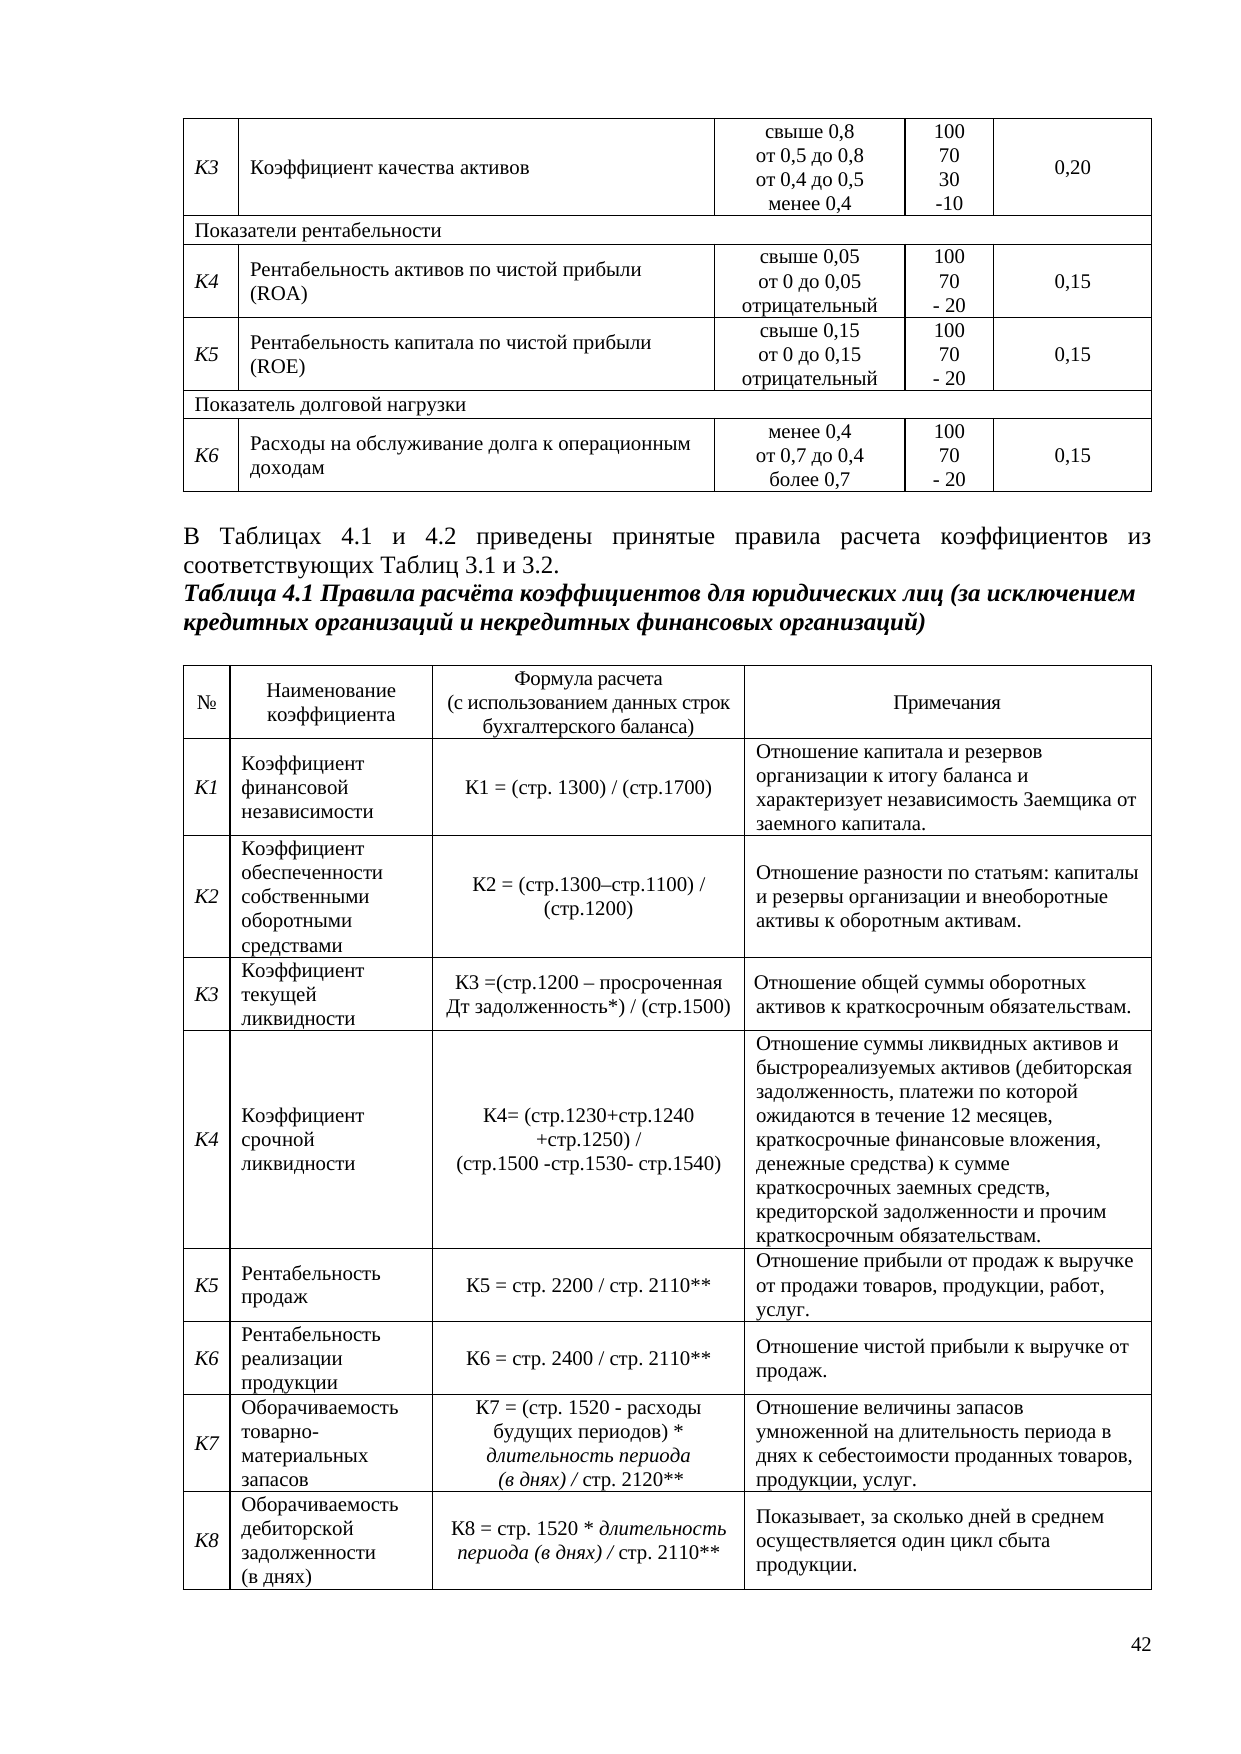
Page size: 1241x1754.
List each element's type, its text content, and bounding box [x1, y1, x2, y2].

text Таблица 4.1 Правила расчёта коэффициентов для юридических лиц (за исключением кредитных организаций и некредитных финансовых организаций) [183, 578, 1152, 636]
table_cell Отношение прибыли от продаж к выручке от продажи товаров, продукции, работ, услуг. [745, 1249, 1151, 1321]
table_cell Оборачиваемость дебиторской задолженности (в днях) [231, 1492, 432, 1588]
table_cell К6 [184, 419, 238, 491]
table_cell Рентабельность реализации продукции [231, 1322, 432, 1394]
table_cell Коэффициент срочной ликвидности [231, 1031, 432, 1247]
table_cell свыше 0,8 от 0,5 до 0,8 от 0,4 до 0,5 менее 0,4 [715, 119, 904, 215]
table_cell Рентабельность активов по чистой прибыли (ROA) [239, 245, 714, 317]
table_cell Коэффициент текущей ликвидности [231, 958, 432, 1030]
table_cell К6 = стр. 2400 / стр. 2110** [433, 1322, 744, 1394]
table_cell Отношение капитала и резервов организации к итогу баланса и характеризует независимость Заемщика от заемного капитала. [745, 739, 1151, 835]
table_cell К7 [184, 1395, 229, 1491]
table_cell К2 = (стр.1300–стр.1100) / (стр.1200) [433, 836, 744, 957]
table_cell К3 [184, 958, 229, 1030]
table_cell Коэффициент финансовой независимости [231, 739, 432, 835]
table_cell 100 70 - 20 [906, 318, 993, 390]
table_cell К4= (стр.1230+стр.1240 +стр.1250) / (стр.1500 -стр.1530- стр.1540) [433, 1031, 744, 1247]
table_cell Показатели рентабельности [184, 216, 1151, 243]
table_cell Показывает, за сколько дней в среднем осуществляется один цикл сбыта продукции. [745, 1492, 1151, 1588]
table_cell Отношение чистой прибыли к выручке от продаж. [745, 1322, 1151, 1394]
table_cell К3 [184, 119, 238, 215]
table_header Примечания [745, 666, 1151, 738]
table_cell К3 =(стр.1200 – просроченная Дт задолженность*) / (стр.1500) [433, 958, 744, 1030]
table_cell Оборачиваемость товарно-материальных запасов [231, 1395, 432, 1491]
text В Таблицах 4.1 и 4.2 приведены принятые правила расчета коэффициентов из соответствующих Таблиц 3.1 и 3.2. [183, 521, 1152, 578]
table_cell Отношение величины запасов умноженной на длительность периода в днях к себестоимости проданных товаров, продукции, услуг. [745, 1395, 1151, 1491]
table_cell 100 70 30 -10 [906, 119, 993, 215]
table_cell менее 0,4 от 0,7 до 0,4 более 0,7 [715, 419, 904, 491]
table_header № [184, 666, 229, 738]
table_cell К5 = стр. 2200 / стр. 2110** [433, 1249, 744, 1321]
table_cell свыше 0,05 от 0 до 0,05 отрицательный [715, 245, 904, 317]
table_cell Расходы на обслуживание долга к операционным доходам [239, 419, 714, 491]
table_cell К2 [184, 836, 229, 957]
table_header Наименование коэффициента [231, 666, 432, 738]
table_cell Рентабельность капитала по чистой прибыли (ROE) [239, 318, 714, 390]
table_cell Отношение суммы ликвидных активов и быстрореализуемых активов (дебиторская задолженность, платежи по которой ожидаются в течение 12 месяцев, краткосрочные финансовые вложения, денежные средства) к сумме краткосрочных заемных средств, кредиторской задолженности и прочим краткосрочным обязательствам. [745, 1031, 1151, 1247]
table_cell 0,15 [994, 318, 1151, 390]
table_cell К1 = (стр. 1300) / (стр.1700) [433, 739, 744, 835]
table_cell свыше 0,15 от 0 до 0,15 отрицательный [715, 318, 904, 390]
table_cell Отношение разности по статьям: капиталы и резервы организации и внеоборотные активы к оборотным активам. [745, 836, 1151, 957]
table_cell Отношение общей суммы оборотных активов к краткосрочным обязательствам. [745, 958, 1151, 1030]
table_cell К8 = стр. 1520 * длительность периода (в днях) / стр. 2110** [433, 1492, 744, 1588]
table_cell К6 [184, 1322, 229, 1394]
table_cell К4 [184, 245, 238, 317]
table_cell К5 [184, 1249, 229, 1321]
table_cell 0,15 [994, 245, 1151, 317]
table_cell 0,20 [994, 119, 1151, 215]
table_cell 100 70 - 20 [906, 245, 993, 317]
table_cell Показатель долговой нагрузки [184, 391, 1151, 418]
table_cell Рентабельность продаж [231, 1249, 432, 1321]
table_cell К7 = (стр. 1520 - расходы будущих периодов) * длительность периода (в днях) / стр. 2120** [433, 1395, 744, 1491]
table_cell К1 [184, 739, 229, 835]
table_cell К8 [184, 1492, 229, 1588]
table_cell Коэффициент качества активов [239, 119, 714, 215]
table_cell 0,15 [994, 419, 1151, 491]
table_cell К5 [184, 318, 238, 390]
table_cell К4 [184, 1031, 229, 1247]
table_header Формула расчета (с использованием данных строк бухгалтерского баланса) [433, 666, 744, 738]
table_cell Коэффициент обеспеченности собственными оборотными средствами [231, 836, 432, 957]
table_cell 100 70 - 20 [906, 419, 993, 491]
